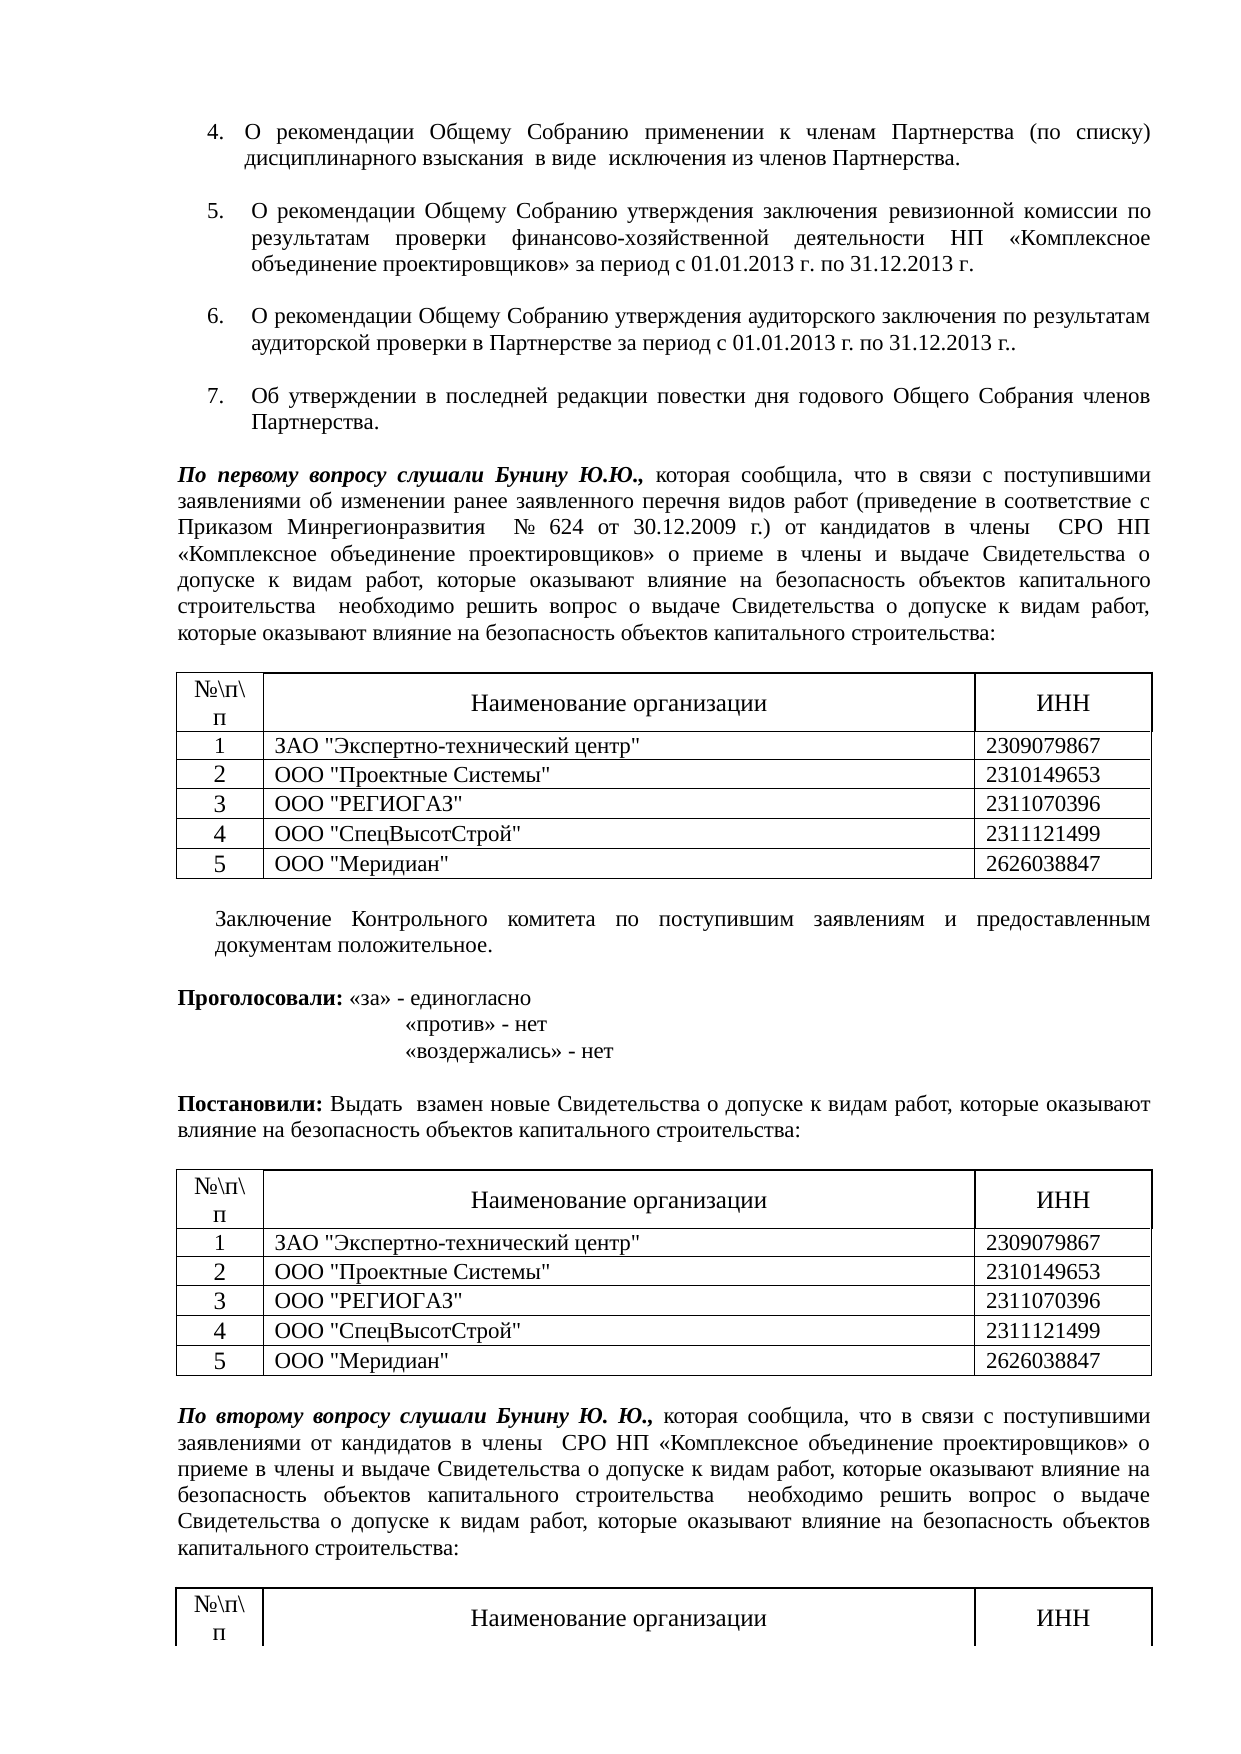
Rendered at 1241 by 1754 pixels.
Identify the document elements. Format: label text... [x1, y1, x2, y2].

table_cell ООО "РЕГИОГАЗ" [264, 789, 974, 818]
table_header №\п\п [177, 1589, 262, 1646]
table_header Наименование организации [264, 1589, 974, 1646]
table_cell 3 [177, 789, 263, 818]
table_cell 2311121499 [975, 818, 1151, 848]
table_cell ООО "РЕГИОГАЗ" [264, 1286, 974, 1315]
list Об утверждении в последней редакции повестки дня годового Общего Собрания членов Партнерства. [207, 382, 1152, 434]
table_cell 2309079867 [975, 731, 1151, 758]
table_cell 3 [177, 1286, 263, 1315]
table_cell 2311070396 [975, 1285, 1151, 1315]
text Проголосовали: «за» - единогласно [177, 984, 1152, 1011]
table_cell ООО "СпецВысотСтрой" [264, 1316, 974, 1345]
list О рекомендации Общему Собранию утверждения аудиторского заключения по результатам аудиторской проверки в Партнерстве за период с 01.01.2013 г. по 31.12.2013 г.. [207, 303, 1152, 355]
table_cell ЗАО "Экспертно-технический центр" [264, 732, 974, 758]
table_cell ООО "Меридиан" [264, 849, 974, 878]
list Постановили: Выдать взамен новые Свидетельства о допуске к видам работ, которые оказывают влияние на безопасность объектов капитального строительства: [177, 1089, 1152, 1142]
table_cell 4 [177, 819, 263, 848]
table_cell ООО "Проектные Системы" [264, 1257, 974, 1285]
text Заключение Контрольного комитета по поступившим заявлениям и предоставленным документам положительное. [215, 905, 1152, 958]
table_header ИНН [976, 1171, 1151, 1228]
table_cell 1 [177, 1229, 263, 1256]
table_cell 2309079867 [975, 1228, 1151, 1256]
table_cell 5 [177, 1346, 263, 1375]
list По первому вопросу слушали Бунину Ю.Ю., которая сообщила, что в связи с поступившими заявлениями об изменении ранее заявленного перечня видов работ (приведение в соответствие с Приказом Минрегионразвития № 624 от 30.12.2009 г.) от кандидатов в члены СРО НП «Комплексное объединение проектировщиков» о приеме в члены и выдаче Свидетельства о допуске к видам работ, которые оказывают влияние на безопасность объектов капитального строительства необходимо решить вопрос о выдаче Свидетельства о допуске к видам работ, которые оказывают влияние на безопасность объектов капитального строительства: [177, 461, 1152, 645]
table_cell 2310149653 [975, 1256, 1151, 1285]
text По второму вопросу слушали Бунину Ю. Ю., которая сообщила, что в связи с поступившими заявлениями от кандидатов в члены СРО НП «Комплексное объединение проектировщиков» о приеме в члены и выдаче Свидетельства о допуске к видам работ, которые оказывают влияние на безопасность объектов капитального строительства необходимо решить вопрос о выдаче Свидетельства о допуске к видам работ, которые оказывают влияние на безопасность объектов капитального строительства: [177, 1402, 1152, 1560]
table_header Наименование организации [264, 674, 974, 731]
table_cell 2310149653 [975, 759, 1151, 788]
table_header Наименование организации [264, 1171, 974, 1228]
table_header №\п\п [177, 673, 263, 731]
table_header ИНН [976, 674, 1151, 731]
list О рекомендации Общему Собранию применении к членам Партнерства (по списку) дисциплинарного взыскания в виде исключения из членов Партнерства. [207, 118, 1152, 171]
table_cell 2311121499 [975, 1315, 1151, 1345]
list О рекомендации Общему Собранию утверждения заключения ревизионной комиссии по результатам проверки финансово-хозяйственной деятельности НП «Комплексное объединение проектировщиков» за период с 01.01.2013 г. по 31.12.2013 г. [207, 197, 1152, 276]
text «воздержались» - нет [177, 1037, 1152, 1063]
table_header ИНН [976, 1589, 1151, 1646]
table_cell 2 [177, 760, 263, 788]
table_cell 2 [177, 1257, 263, 1285]
table_cell 2311070396 [975, 788, 1151, 818]
text «против» - нет [177, 1011, 1152, 1037]
table_cell 1 [177, 732, 263, 758]
table_cell 5 [177, 849, 263, 878]
table_cell ООО "Проектные Системы" [264, 760, 974, 788]
table_cell 4 [177, 1316, 263, 1345]
table_cell 2626038847 [975, 848, 1151, 878]
table_cell ООО "Меридиан" [264, 1346, 974, 1375]
table_cell ЗАО "Экспертно-технический центр" [264, 1229, 974, 1256]
table_cell 2626038847 [975, 1345, 1151, 1375]
table_cell ООО "СпецВысотСтрой" [264, 819, 974, 848]
table_header №\п\п [177, 1170, 263, 1228]
